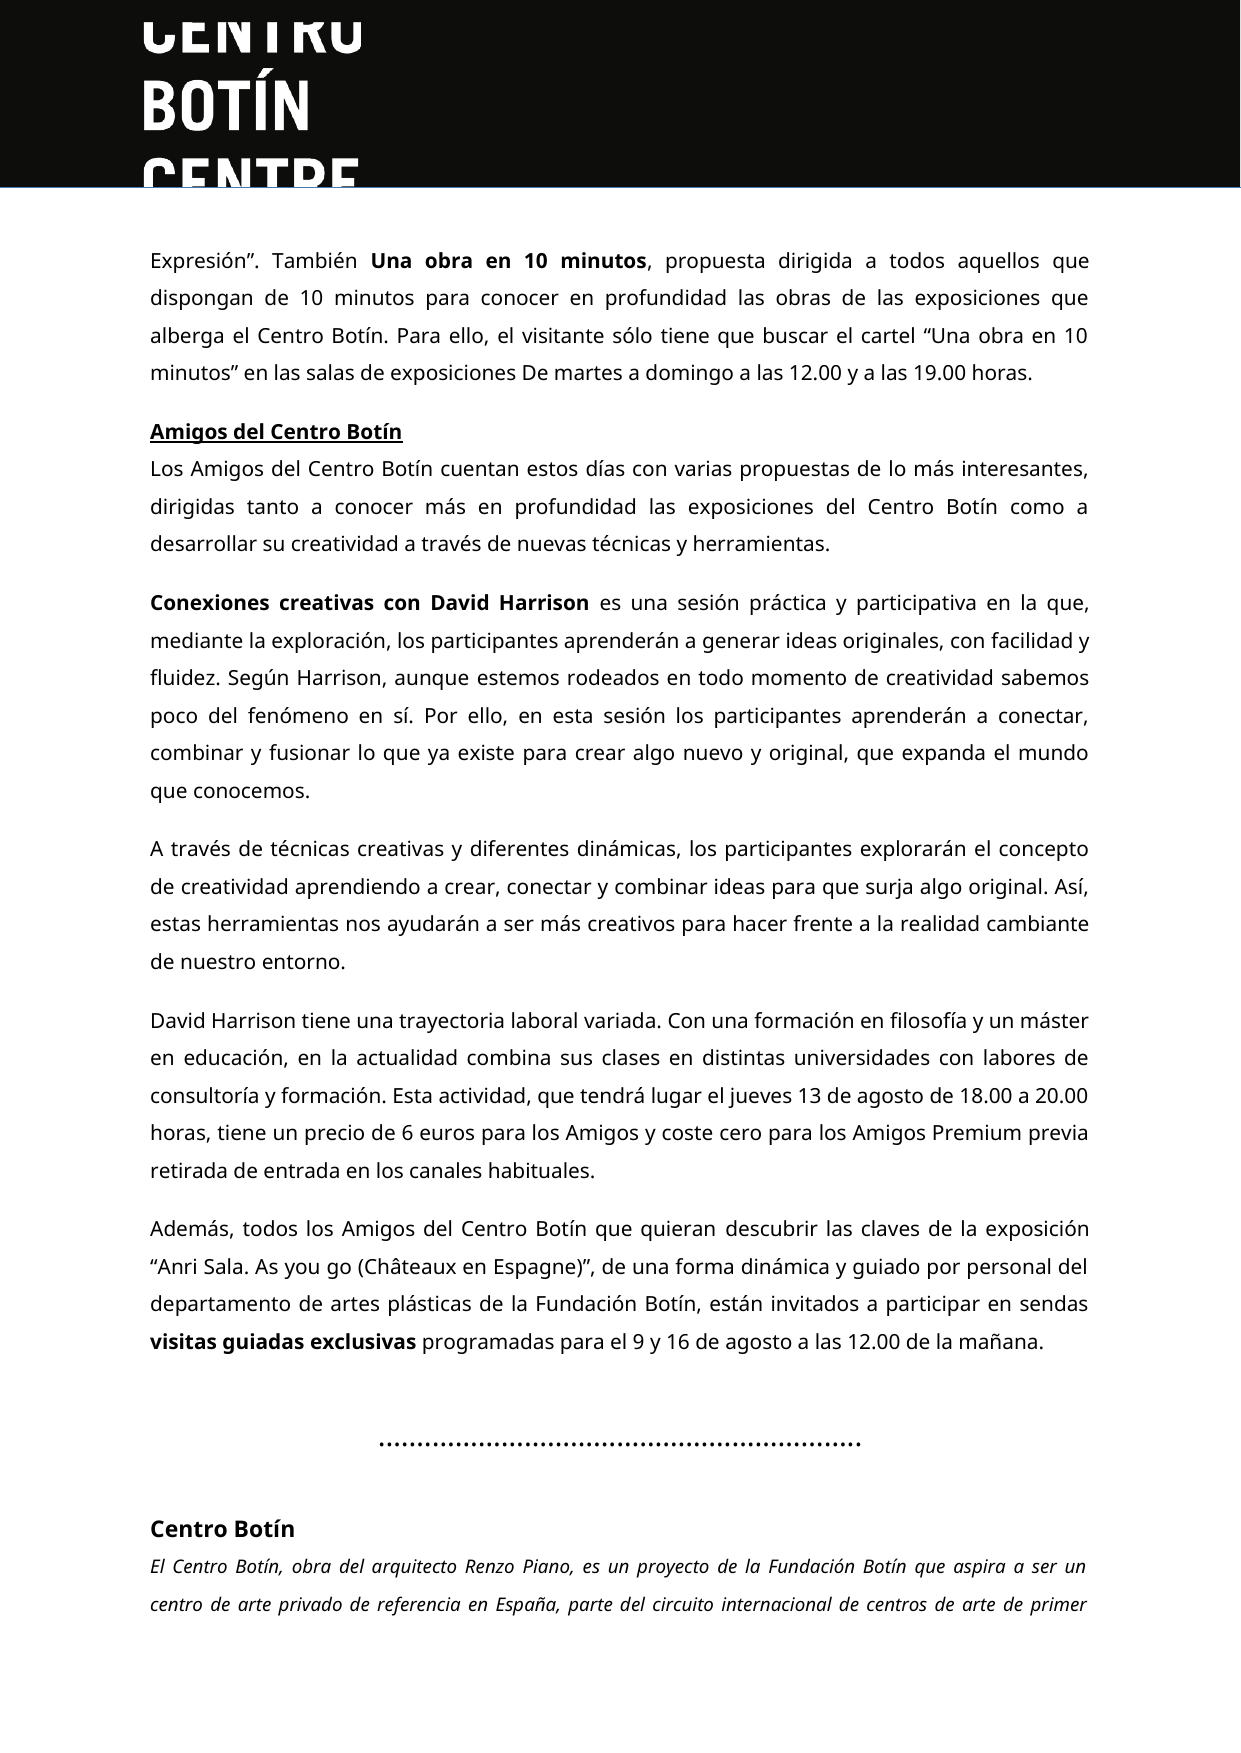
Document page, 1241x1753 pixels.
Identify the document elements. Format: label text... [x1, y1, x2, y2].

text David Harrison tiene una trayectoria laboral variada. Con una formación en filosofía y un máster en educación, en la actualidad combina sus clases en distintas universidades con labores de consultoría y formación. Esta actividad, que tendrá lugar el jueves 13 de agosto de 18.00 a 20.00 horas, tiene un precio de 6 euros para los Amigos y coste cero para los Amigos Premium previa retirada de entrada en los canales habituales. [150, 1001, 1090, 1189]
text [150, 1548, 1090, 1623]
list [150, 241, 1090, 391]
text Conexiones creativas con David Harrison es una sesión práctica y participativa en la que, mediante la exploración, los participantes aprenderán a generar ideas originales, con facilidad y fluidez. Según Harrison, aunque estemos rodeados en todo momento de creatividad sabemos poco del fenómeno en sí. Por ello, en esta sesión los participantes aprenderán a conectar, combinar y fusionar lo que ya existe para crear algo nuevo y original, que expanda el mundo que conocemos. [150, 584, 1090, 809]
text Amigos del Centro Botín [150, 413, 1090, 450]
text Además, todos los Amigos del Centro Botín que quieran descubrir las claves de la exposición “Anri Sala. As you go (Châteaux en Espagne)”, de una forma dinámica y guiado por personal del departamento de artes plásticas de la Fundación Botín, están invitados a participar en sendas visitas guiadas exclusivas programadas para el 9 y 16 de agosto a las 12.00 de la mañana. [150, 1210, 1090, 1360]
text .…………………………………………………….. [150, 1398, 1090, 1473]
text Centro Botín [150, 1510, 1090, 1548]
text Los Amigos del Centro Botín cuentan estos días con varias propuestas de lo más interesantes, dirigidas tanto a conocer más en profundidad las exposiciones del Centro Botín como a desarrollar su creatividad a través de nuevas técnicas y herramientas. [150, 450, 1090, 563]
text A través de técnicas creativas y diferentes dinámicas, los participantes explorarán el concepto de creatividad aprendiendo a crear, conectar y combinar ideas para que surja algo original. Así, estas herramientas nos ayudarán a ser más creativos para hacer frente a la realidad cambiante de nuestro entorno. [150, 830, 1090, 980]
